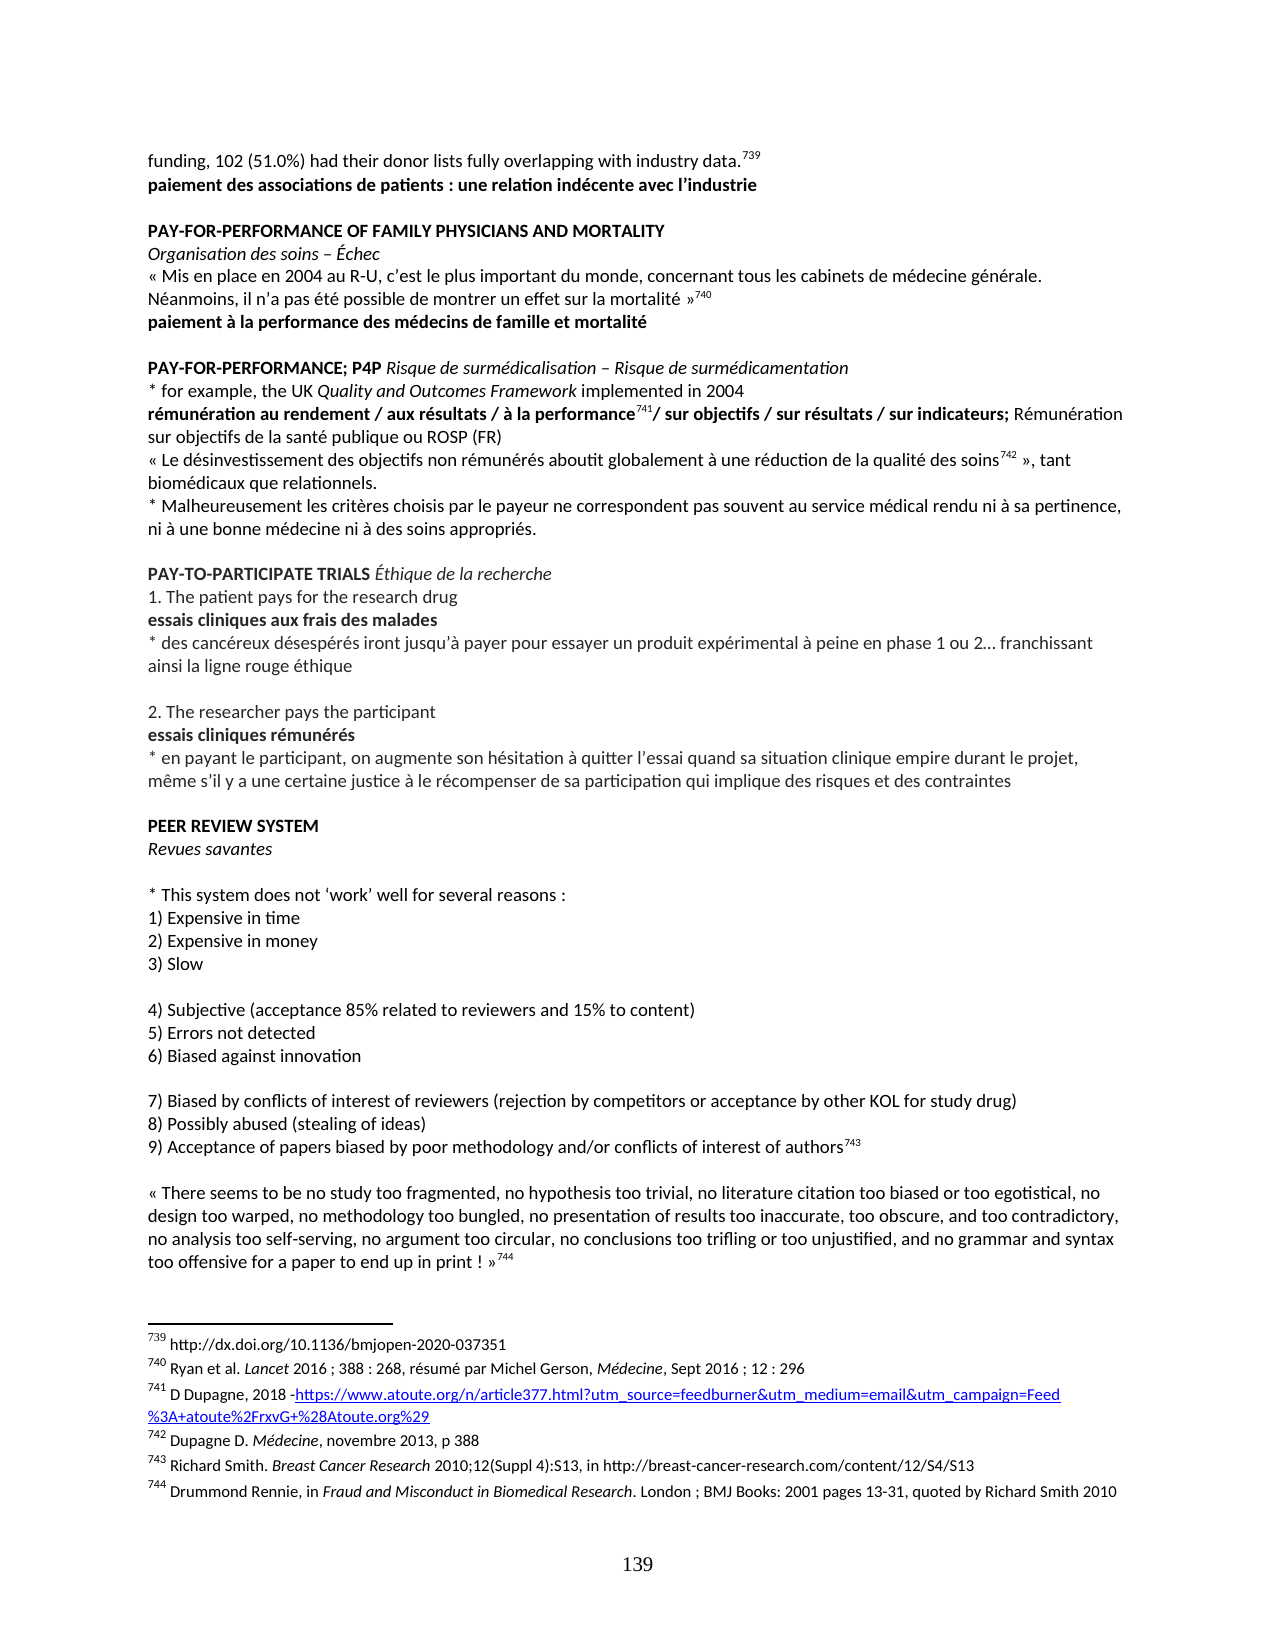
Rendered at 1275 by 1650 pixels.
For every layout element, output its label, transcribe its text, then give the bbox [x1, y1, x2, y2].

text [148, 815, 1127, 1296]
text PAY-TO-PARTICIPATE TRIALS Éthique de la recherche 1. The patient pays for the research drug essais cliniques aux frais des malades * des cancéreux désespérés iront jusqu’à payer pour essayer un produit expérimental à peine en phase 1 ou 2… franchissant ainsi la ligne rouge éthique 2. The researcher pays the participant essais cliniques rémunérés * en payant le participant, on augmente son hésitation à quitter l’essai quand sa situation clinique empire durant le projet, même s’il y a une certaine justice à le récompenser de sa participation qui implique des risques et des contraintes [148, 563, 1127, 792]
text PAY-FOR-PERFORMANCE; P4P Risque de surmédicalisation – Risque de surmédicamentation * for example, the UK Quality and Outcomes Framework implemented in 2004 rémunération au rendement / aux résultats / à la performance/ sur objectifs / sur résultats / sur indicateurs; Rémunération sur objectifs de la santé publique ou ROSP (FR) « Le désinvestissement des objectifs non rémunérés aboutit globalement à une réduction de la qualité des soins », tant biomédicaux que relationnels. * Malheureusement les critères choisis par le payeur ne correspondent pas souvent au service médical rendu ni à sa pertinence, ni à une bonne médecine ni à des soins appropriés. [148, 356, 1127, 540]
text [148, 148, 1127, 196]
text PAY-FOR-PERFORMANCE OF FAMILY PHYSICIANS AND MORTALITY Organisation des soins – Échec « Mis en place en 2004 au R-U, c’est le plus important du monde, concernant tous les cabinets de médecine générale. Néanmoins, il n’a pas été possible de montrer un effet sur la mortalité » paiement à la performance des médecins de famille et mortalité [148, 219, 1127, 333]
